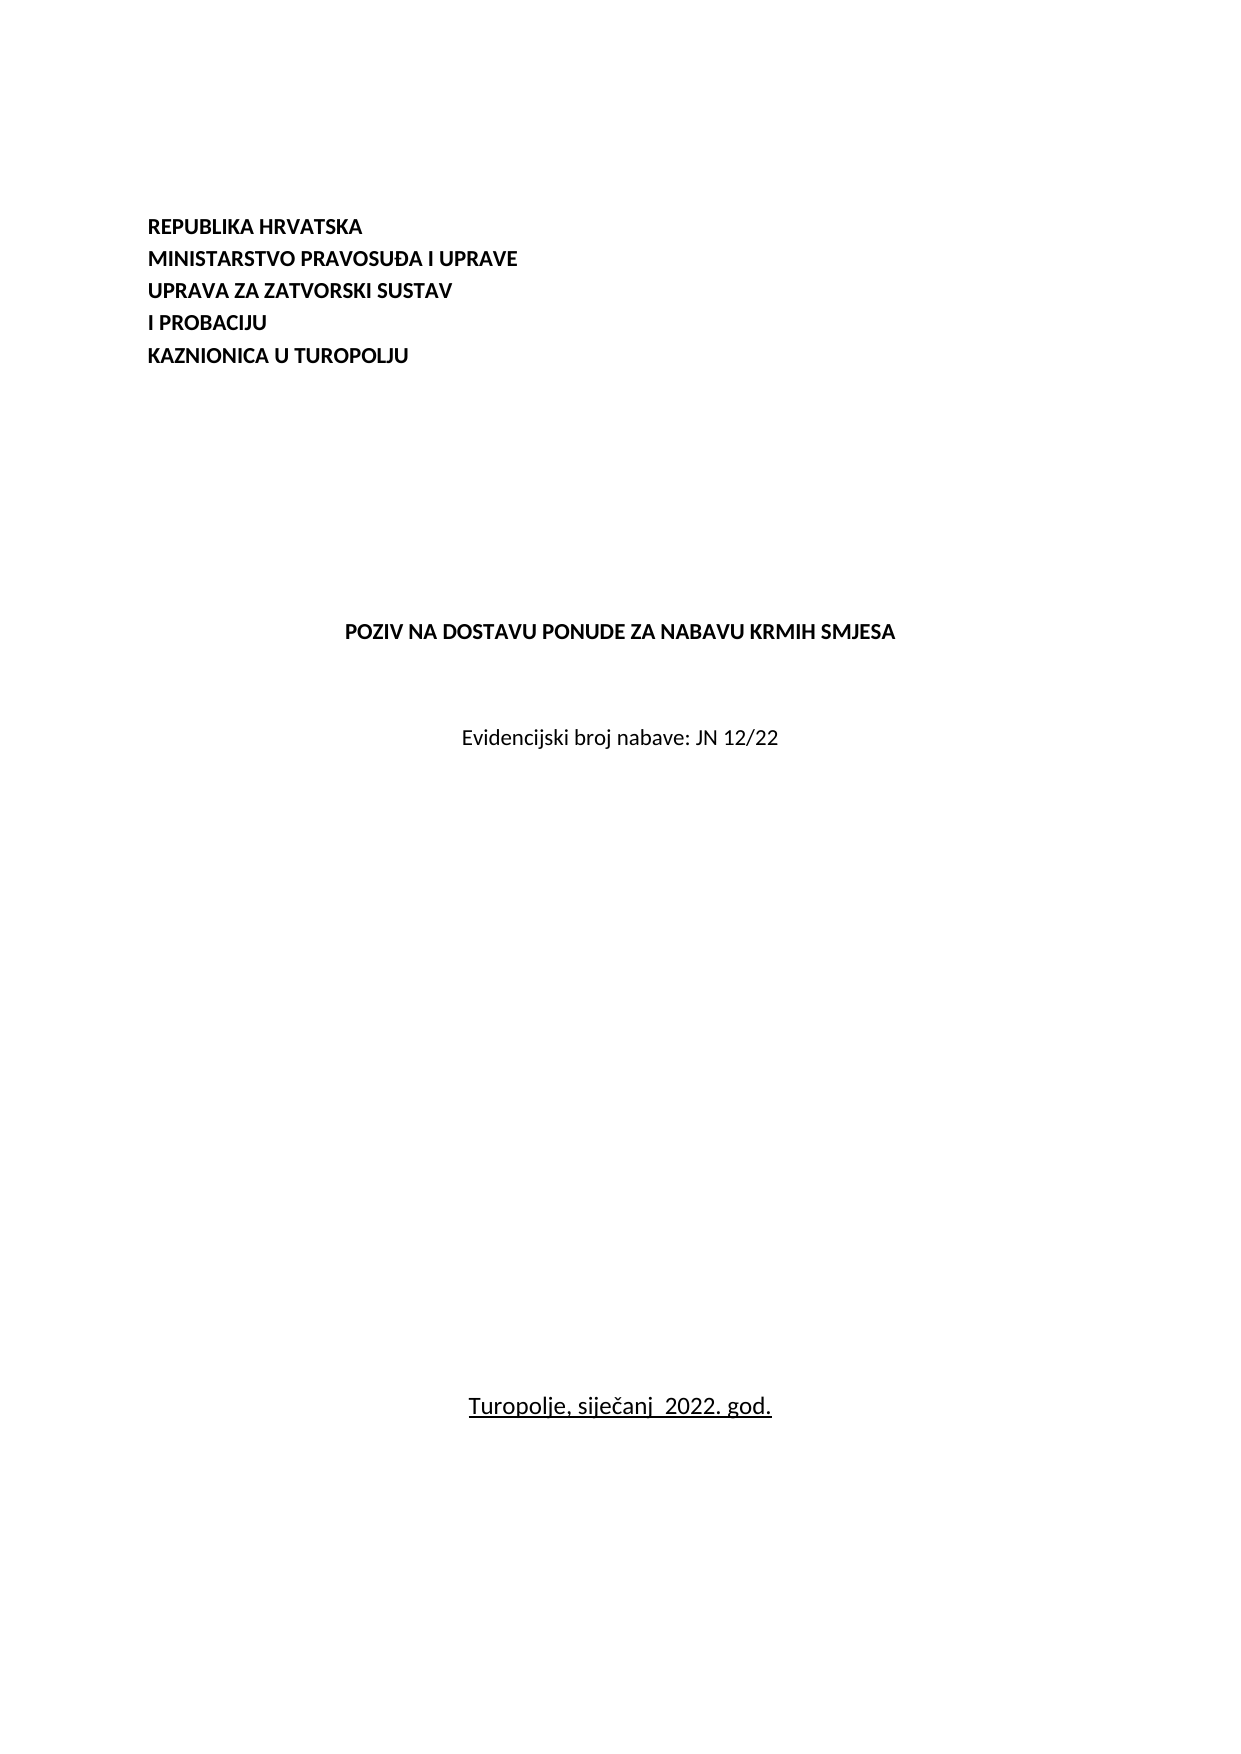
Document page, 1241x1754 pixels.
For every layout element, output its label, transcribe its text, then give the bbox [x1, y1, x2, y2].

text I PROBACIJU [148, 308, 1093, 337]
text MINISTARSTVO PRAVOSUĐA I UPRAVE [148, 244, 1093, 272]
text Evidencijski broj nabave: JN 12/22 [148, 723, 1093, 751]
text Turopolje, siječanj 2022. god. [148, 1390, 1093, 1421]
text POZIV NA DOSTAVU PONUDE ZA NABAVU KRMIH SMJESA [148, 617, 1093, 645]
text REPUBLIKA HRVATSKA [148, 212, 1093, 240]
text UPRAVA ZA ZATVORSKI SUSTAV [148, 276, 1093, 304]
text KAZNIONICA U TUROPOLJU [148, 341, 1093, 369]
